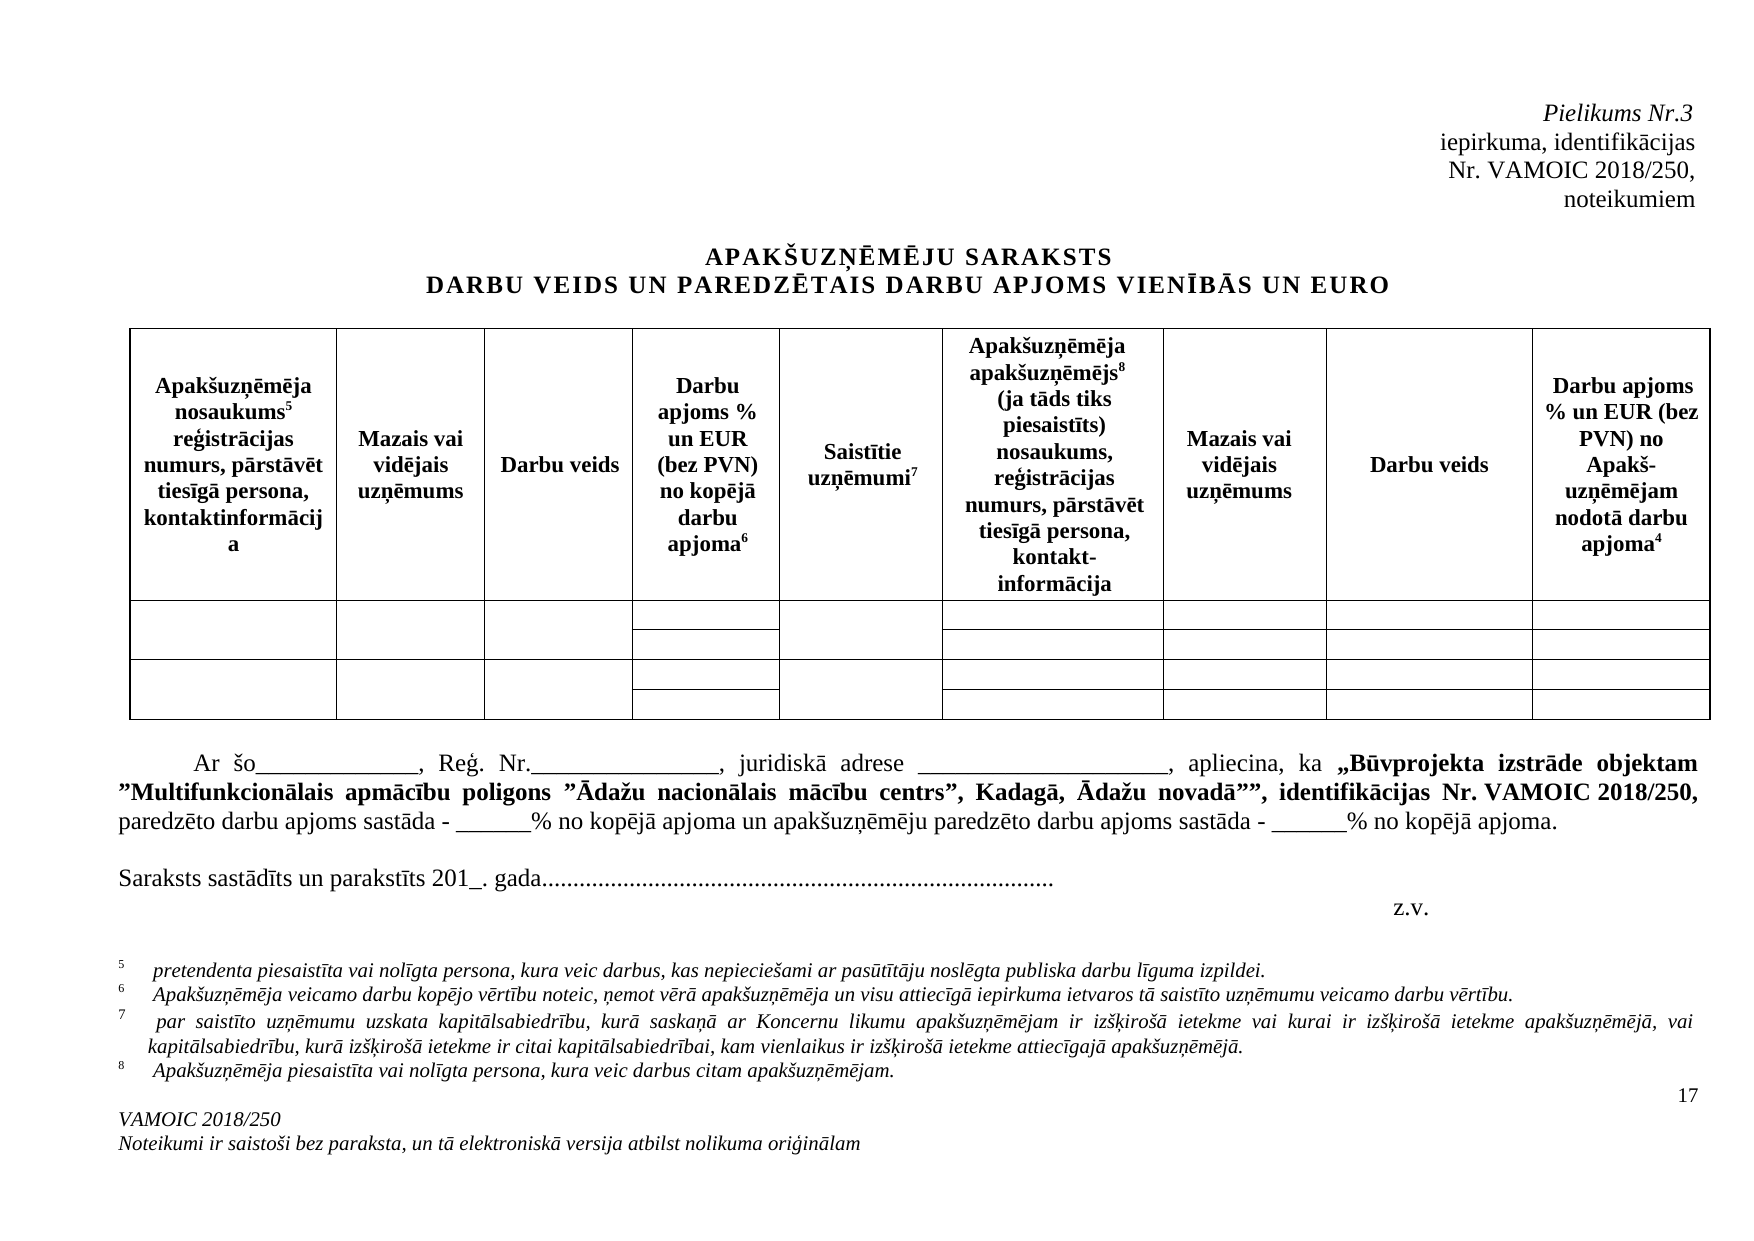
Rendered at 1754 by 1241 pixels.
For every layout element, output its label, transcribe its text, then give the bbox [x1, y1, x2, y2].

text darbu veids un paredzētais darbu apjoms vienībās un euro [118, 270, 1698, 299]
table_header Saistītie uzņēmumi [780, 329, 942, 599]
table_cell [1533, 630, 1709, 659]
table_cell [633, 690, 779, 719]
table_cell [337, 660, 484, 719]
table_cell [780, 660, 942, 719]
table_header Mazais vai vidējais uzņēmums [1164, 329, 1326, 599]
table_cell [1164, 601, 1326, 629]
table_cell [131, 660, 336, 719]
text z.v. [118, 892, 1698, 921]
table_cell [943, 690, 1163, 719]
table_cell [1327, 690, 1532, 719]
table_cell [485, 660, 632, 719]
table_cell [780, 601, 942, 659]
table_cell [1327, 660, 1532, 689]
title Pielikums Nr.3 [746, 98, 1695, 127]
table_cell [633, 630, 779, 659]
table_cell [633, 660, 779, 689]
table_cell [1533, 660, 1709, 689]
table_cell [943, 601, 1163, 629]
table_header Darbu veids [485, 329, 632, 599]
text Ar šo_____________, Reģ. Nr._______________, juridiskā adrese ____________________, apliecina, ka „Būvprojekta izstrāde objektam ”Multifunkcionālais apmācību poligons ”Ādažu nacionālais mācību centrs”, Kadagā, Ādažu novadā””, identifikācijas Nr. VAMOIC 2018/250, paredzēto darbu apjoms sastāda - ______% no kopējā apjoma un apakšuzņēmēju paredzēto darbu apjoms sastāda - ______% no kopējā apjoma. [118, 748, 1698, 835]
table_cell [943, 630, 1163, 659]
table_cell [485, 601, 632, 659]
title iepirkuma, identifikācijas [821, 127, 1695, 155]
table_header Apakšuzņēmēja nosaukums reģistrācijas numurs, pārstāvēt tiesīgā persona, kontaktinformācija [131, 329, 336, 599]
table_cell [1327, 630, 1532, 659]
table_cell [131, 601, 336, 659]
title Nr. VAMOIC 2018/250, [821, 155, 1695, 184]
table_cell [1533, 690, 1709, 719]
table_cell [1164, 660, 1326, 689]
text Saraksts sastādīts un parakstīts 201_. gada.................................................................................. [118, 863, 1698, 892]
table_cell [1327, 601, 1532, 629]
table_cell [337, 601, 484, 659]
table_cell [1164, 690, 1326, 719]
table_cell [943, 660, 1163, 689]
table_cell [1164, 630, 1326, 659]
table_header Darbu veids [1327, 329, 1532, 599]
table_header Darbu apjoms % un EUR (bez PVN) no Apakš-uzņēmējam nodotā darbu apjoma4 [1533, 329, 1709, 599]
table_cell [633, 601, 779, 629]
table_cell [1533, 601, 1709, 629]
table_header Apakšuzņēmēja apakšuzņēmējs (ja tāds tiks piesaistīts) nosaukums, reģistrācijas numurs, pārstāvēt tiesīgā persona, kontakt-informācija [943, 329, 1163, 599]
text Apakšuzņēmēju saraksts [118, 242, 1698, 270]
title noteikumiem [821, 184, 1695, 213]
table_header Darbu apjoms % un EUR (bez PVN) no kopējā darbu apjoma [633, 329, 779, 599]
table_header Mazais vai vidējais uzņēmums [337, 329, 484, 599]
